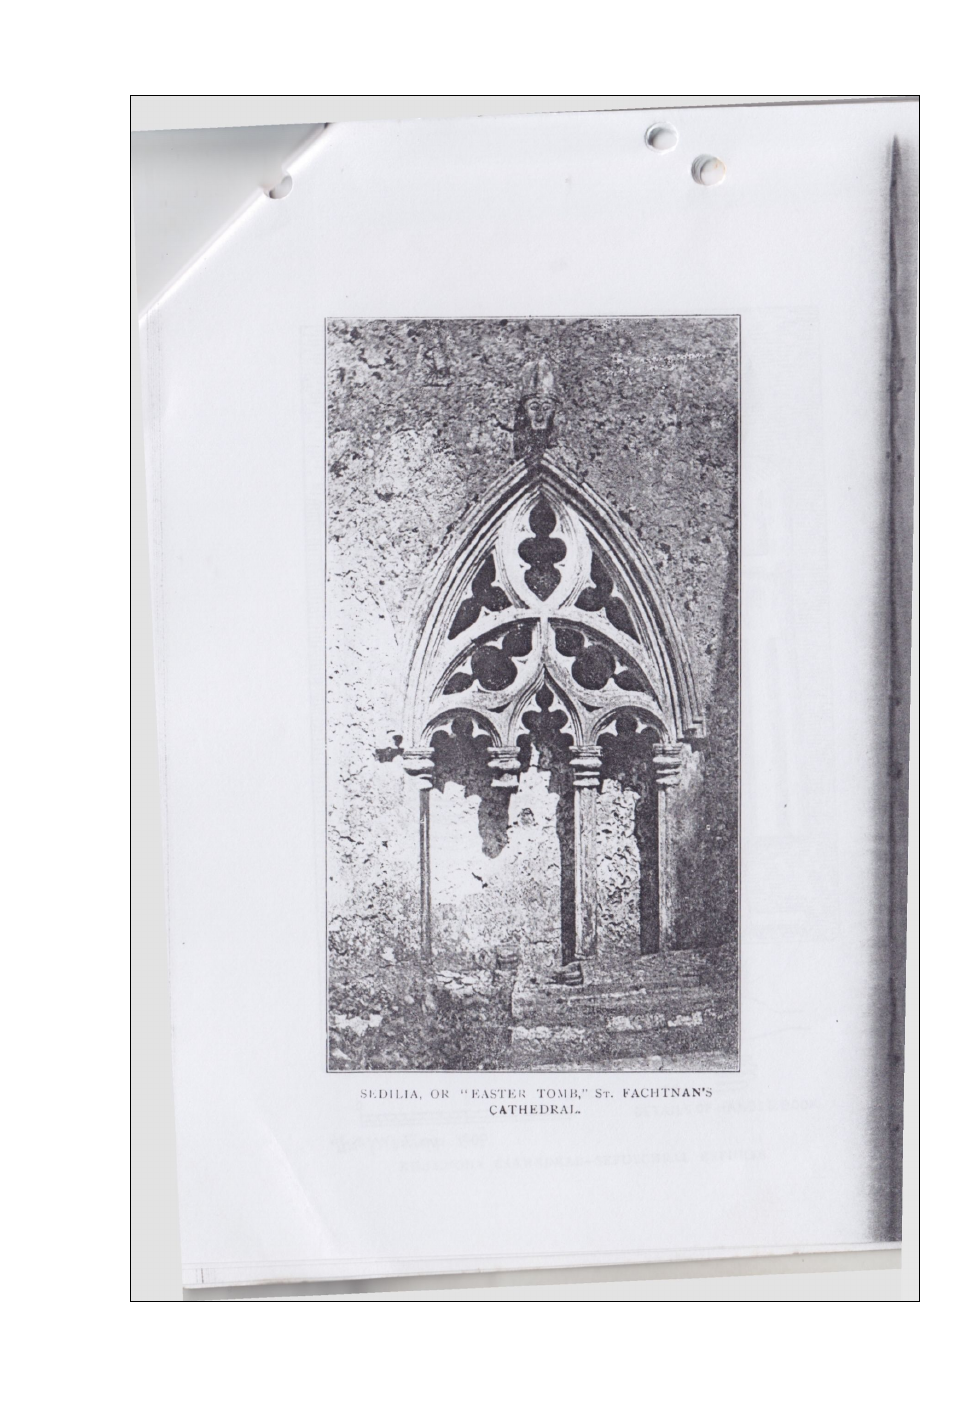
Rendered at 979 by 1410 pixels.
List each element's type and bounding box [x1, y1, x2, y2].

picture [131, 96, 919, 1301]
